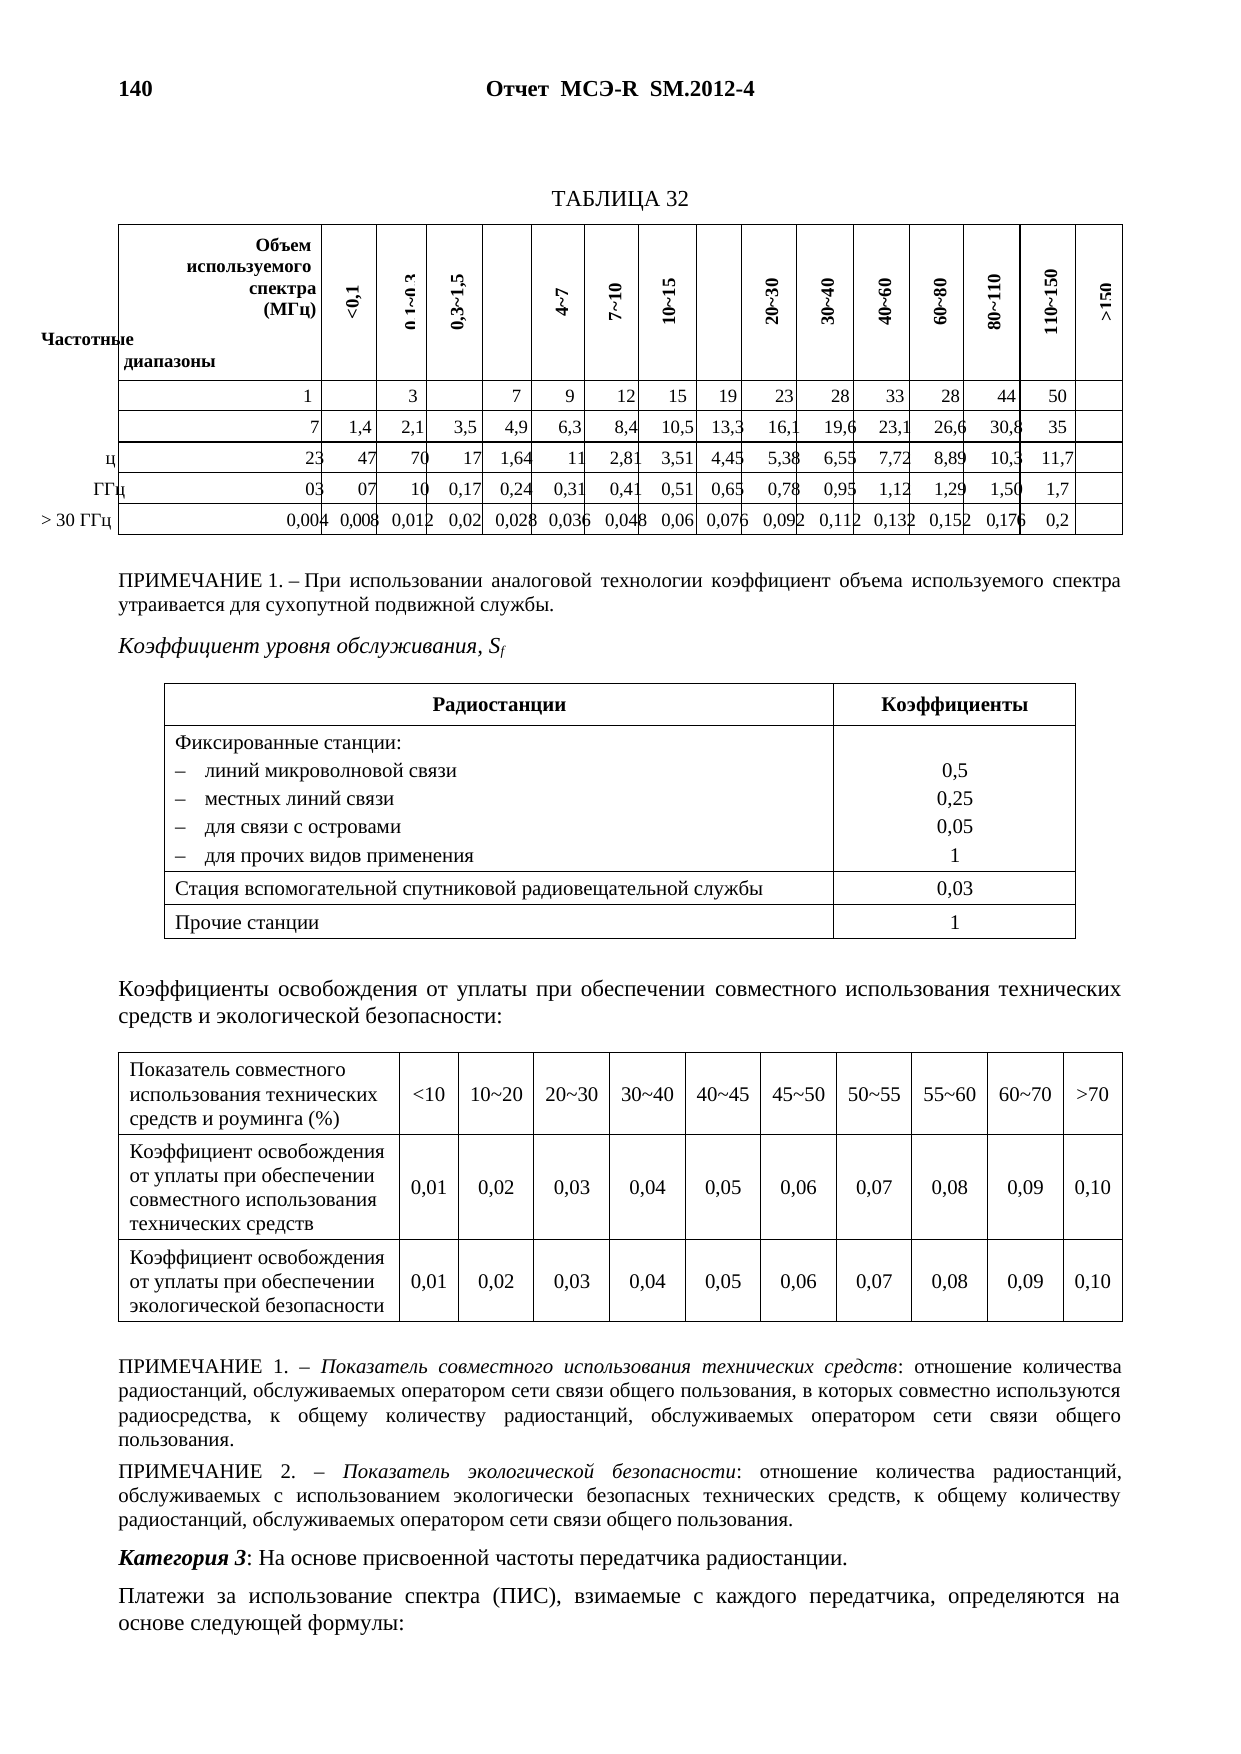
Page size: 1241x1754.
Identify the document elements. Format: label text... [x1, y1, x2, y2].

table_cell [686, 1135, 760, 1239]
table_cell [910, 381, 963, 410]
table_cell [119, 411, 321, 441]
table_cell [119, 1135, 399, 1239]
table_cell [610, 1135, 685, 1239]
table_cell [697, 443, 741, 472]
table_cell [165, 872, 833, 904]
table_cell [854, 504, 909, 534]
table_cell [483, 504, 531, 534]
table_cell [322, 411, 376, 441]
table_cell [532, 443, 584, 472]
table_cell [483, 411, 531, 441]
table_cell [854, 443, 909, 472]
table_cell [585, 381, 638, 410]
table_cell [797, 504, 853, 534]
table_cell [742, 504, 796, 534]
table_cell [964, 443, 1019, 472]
text Категория 3: На основе присвоенной частоты передатчика радиостанции. [118, 1544, 1122, 1570]
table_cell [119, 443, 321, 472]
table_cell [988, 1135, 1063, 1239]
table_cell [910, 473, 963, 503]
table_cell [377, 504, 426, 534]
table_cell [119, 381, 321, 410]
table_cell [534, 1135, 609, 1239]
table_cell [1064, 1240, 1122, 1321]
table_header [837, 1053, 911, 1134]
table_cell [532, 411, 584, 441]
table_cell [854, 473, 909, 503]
text ТАБЛИЦА 32 [118, 185, 1122, 212]
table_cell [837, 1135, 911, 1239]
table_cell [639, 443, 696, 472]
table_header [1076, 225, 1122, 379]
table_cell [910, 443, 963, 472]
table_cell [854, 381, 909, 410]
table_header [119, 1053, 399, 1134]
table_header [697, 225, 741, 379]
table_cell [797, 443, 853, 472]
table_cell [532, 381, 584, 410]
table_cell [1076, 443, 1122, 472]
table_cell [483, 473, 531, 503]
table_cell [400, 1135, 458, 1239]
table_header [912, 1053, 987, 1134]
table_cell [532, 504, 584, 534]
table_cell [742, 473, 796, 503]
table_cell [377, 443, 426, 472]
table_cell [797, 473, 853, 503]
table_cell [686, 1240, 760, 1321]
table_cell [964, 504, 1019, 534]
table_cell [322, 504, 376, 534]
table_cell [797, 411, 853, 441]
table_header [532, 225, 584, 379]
text Платежи за использование спектра (ПИС), взимаемые с каждого передатчика, определяются на основе следующей формулы: [118, 1582, 1122, 1635]
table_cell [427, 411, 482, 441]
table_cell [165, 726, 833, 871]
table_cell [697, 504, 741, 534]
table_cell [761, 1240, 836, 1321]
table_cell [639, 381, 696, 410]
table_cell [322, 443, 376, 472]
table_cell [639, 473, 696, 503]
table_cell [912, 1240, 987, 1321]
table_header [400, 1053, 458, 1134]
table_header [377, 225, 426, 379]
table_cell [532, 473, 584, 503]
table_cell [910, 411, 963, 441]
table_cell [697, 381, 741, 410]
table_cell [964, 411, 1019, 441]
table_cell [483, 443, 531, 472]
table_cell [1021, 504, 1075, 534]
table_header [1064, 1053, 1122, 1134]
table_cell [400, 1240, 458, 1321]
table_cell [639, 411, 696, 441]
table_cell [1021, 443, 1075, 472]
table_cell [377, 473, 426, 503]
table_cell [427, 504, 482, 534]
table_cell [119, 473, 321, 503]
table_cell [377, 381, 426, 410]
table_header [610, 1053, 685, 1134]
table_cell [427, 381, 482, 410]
text ПРИМЕЧАНИЕ 2. – Показатель экологической безопасности: отношение количества радиостанций, обслуживаемых с использованием экологически безопасных технических средств, к общему количеству радиостанций, обслуживаемых оператором сети связи общего пользования. [118, 1459, 1122, 1531]
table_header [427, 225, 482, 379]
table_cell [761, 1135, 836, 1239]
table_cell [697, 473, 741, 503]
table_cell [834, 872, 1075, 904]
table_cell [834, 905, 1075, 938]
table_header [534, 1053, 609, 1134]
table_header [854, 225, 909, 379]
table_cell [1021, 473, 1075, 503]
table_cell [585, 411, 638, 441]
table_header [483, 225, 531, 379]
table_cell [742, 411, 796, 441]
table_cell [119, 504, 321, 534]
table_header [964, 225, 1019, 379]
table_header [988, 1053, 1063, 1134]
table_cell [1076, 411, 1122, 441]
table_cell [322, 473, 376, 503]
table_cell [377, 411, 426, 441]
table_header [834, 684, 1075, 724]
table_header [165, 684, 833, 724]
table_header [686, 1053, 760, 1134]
subtitle Коэффициент уровня обслуживания, Sf [118, 632, 1122, 659]
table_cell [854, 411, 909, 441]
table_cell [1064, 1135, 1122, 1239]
text ПРИМЕЧАНИЕ 1. – Показатель совместного использования технических средств: отношение количества радиостанций, обслуживаемых оператором сети связи общего пользования, в которых совместно используются радиосредства, к общему количеству радиостанций, обслуживаемых оператором сети связи общего пользования. [118, 1354, 1122, 1451]
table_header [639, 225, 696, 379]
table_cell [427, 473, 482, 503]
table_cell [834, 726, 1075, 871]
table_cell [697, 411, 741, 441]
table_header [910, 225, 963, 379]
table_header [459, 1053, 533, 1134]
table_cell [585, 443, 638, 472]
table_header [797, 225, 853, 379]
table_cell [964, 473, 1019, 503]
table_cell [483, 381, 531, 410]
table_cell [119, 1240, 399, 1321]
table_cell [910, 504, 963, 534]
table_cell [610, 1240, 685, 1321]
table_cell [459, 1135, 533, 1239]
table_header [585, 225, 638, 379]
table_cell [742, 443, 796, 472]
text Коэффициенты освобождения от уплаты при обеспечении совместного использования технических средств и экологической безопасности: [118, 975, 1122, 1028]
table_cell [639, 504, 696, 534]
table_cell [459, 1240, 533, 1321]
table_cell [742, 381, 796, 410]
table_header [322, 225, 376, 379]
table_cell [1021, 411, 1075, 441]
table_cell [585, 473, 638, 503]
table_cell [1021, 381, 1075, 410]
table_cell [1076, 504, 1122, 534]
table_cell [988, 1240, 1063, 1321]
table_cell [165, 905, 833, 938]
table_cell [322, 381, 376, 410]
text ПРИМЕЧАНИЕ 1. – При использовании аналоговой технологии коэффициент объема используемого спектра утраивается для сухопутной подвижной службы. [118, 568, 1122, 616]
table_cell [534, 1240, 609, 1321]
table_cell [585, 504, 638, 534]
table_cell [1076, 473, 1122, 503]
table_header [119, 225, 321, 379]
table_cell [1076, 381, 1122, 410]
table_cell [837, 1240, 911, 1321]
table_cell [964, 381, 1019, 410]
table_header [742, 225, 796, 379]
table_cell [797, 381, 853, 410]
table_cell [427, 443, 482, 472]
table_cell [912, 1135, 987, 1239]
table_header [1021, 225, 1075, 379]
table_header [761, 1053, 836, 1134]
